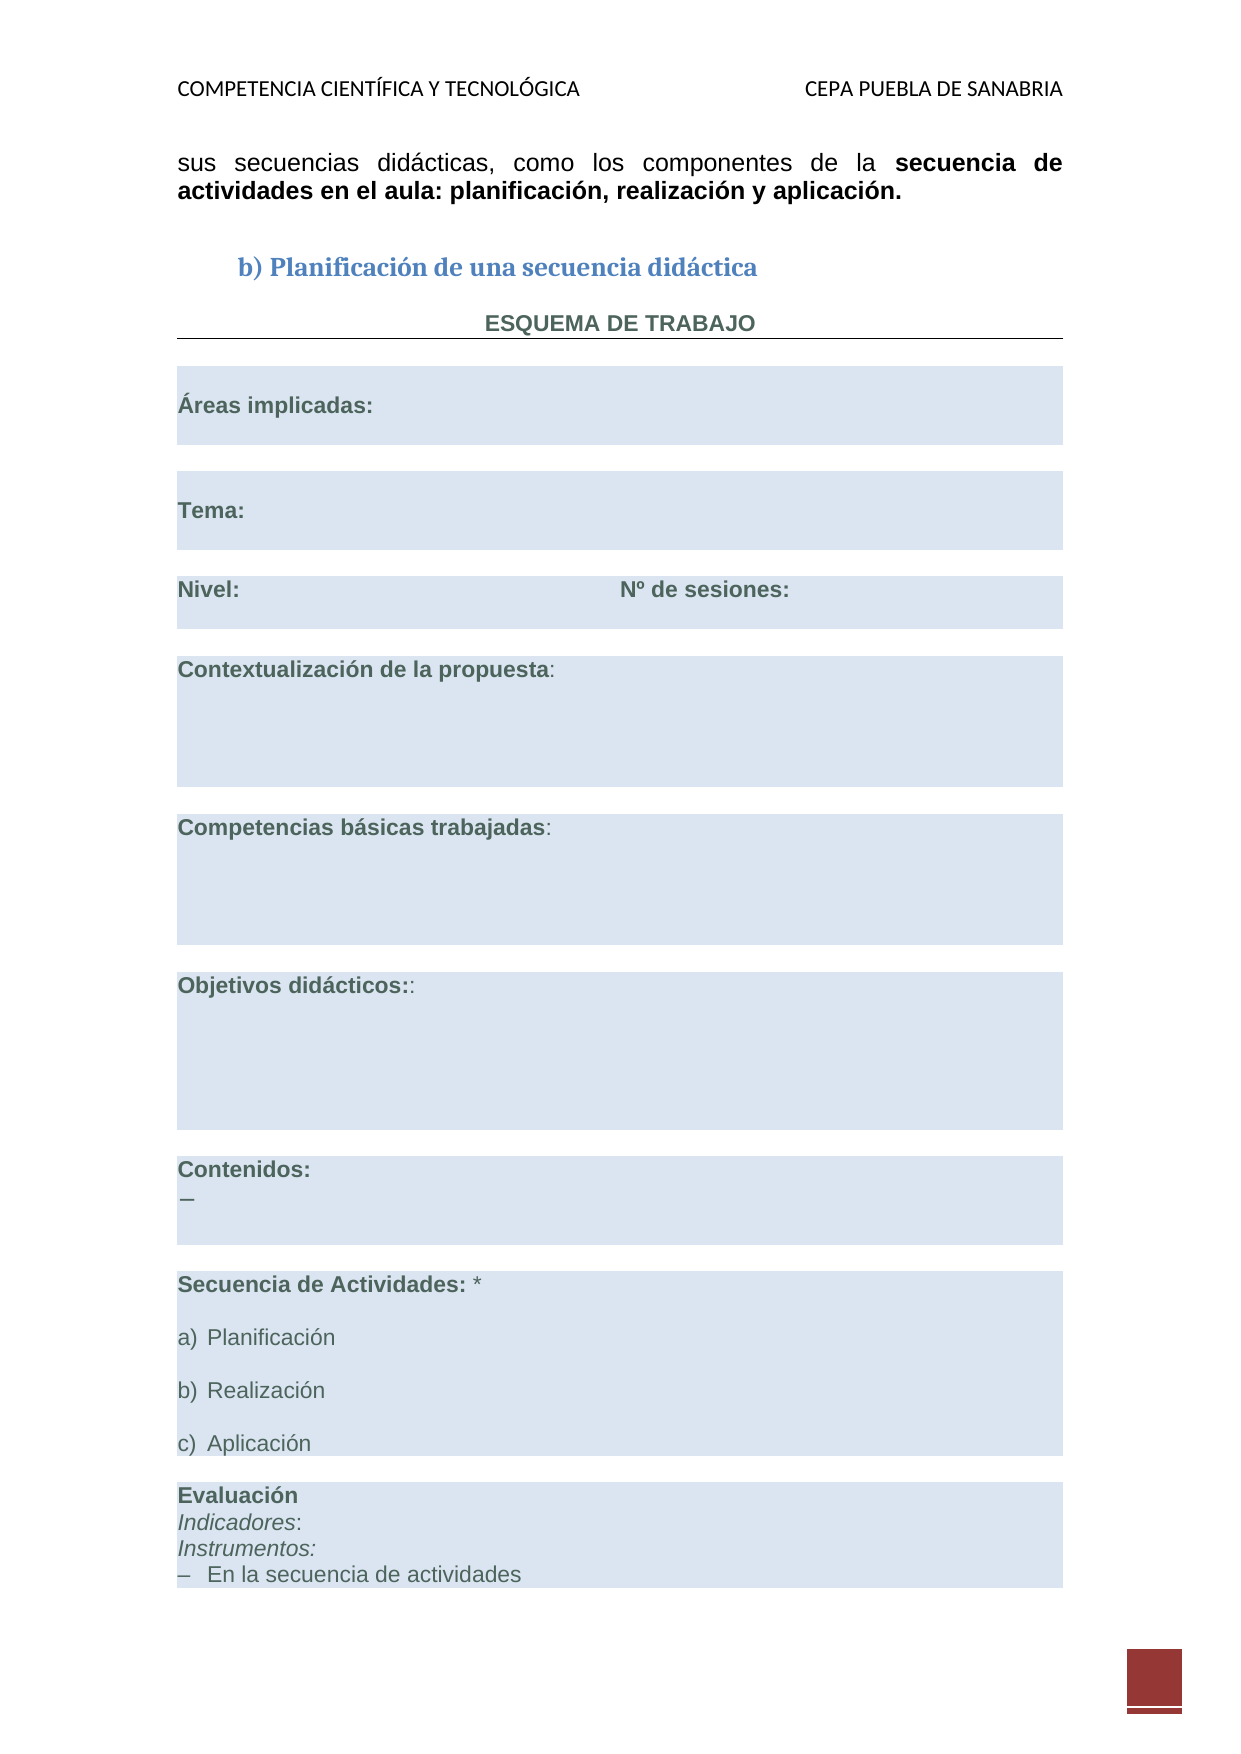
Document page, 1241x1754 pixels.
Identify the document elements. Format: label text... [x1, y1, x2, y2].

text Objetivos didácticos:: [177, 972, 1063, 998]
text Instrumentos: [177, 1535, 1063, 1561]
text Nivel: Nº de sesiones: [177, 576, 1063, 603]
list En la secuencia de actividades [177, 1561, 1063, 1588]
text Secuencia de Actividades: * [177, 1271, 1063, 1298]
text Tema: [177, 497, 1063, 524]
list Realización [177, 1377, 1063, 1403]
text Contextualización de la propuesta: [177, 656, 1063, 682]
list Planificación [177, 1324, 1063, 1351]
text Contenidos: [177, 1156, 1063, 1183]
text ESQUEMA DE TRABAJO [177, 310, 1063, 338]
list Aplicación [177, 1429, 1063, 1456]
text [177, 148, 1063, 205]
subtitle b) Planificación de una secuencia didáctica [237, 252, 1063, 283]
text − [177, 1183, 1063, 1214]
text Indicadores: [177, 1509, 1063, 1535]
text Áreas implicadas: [177, 392, 1063, 418]
text Competencias básicas trabajadas: [177, 814, 1063, 840]
text Evaluación [177, 1482, 1063, 1509]
